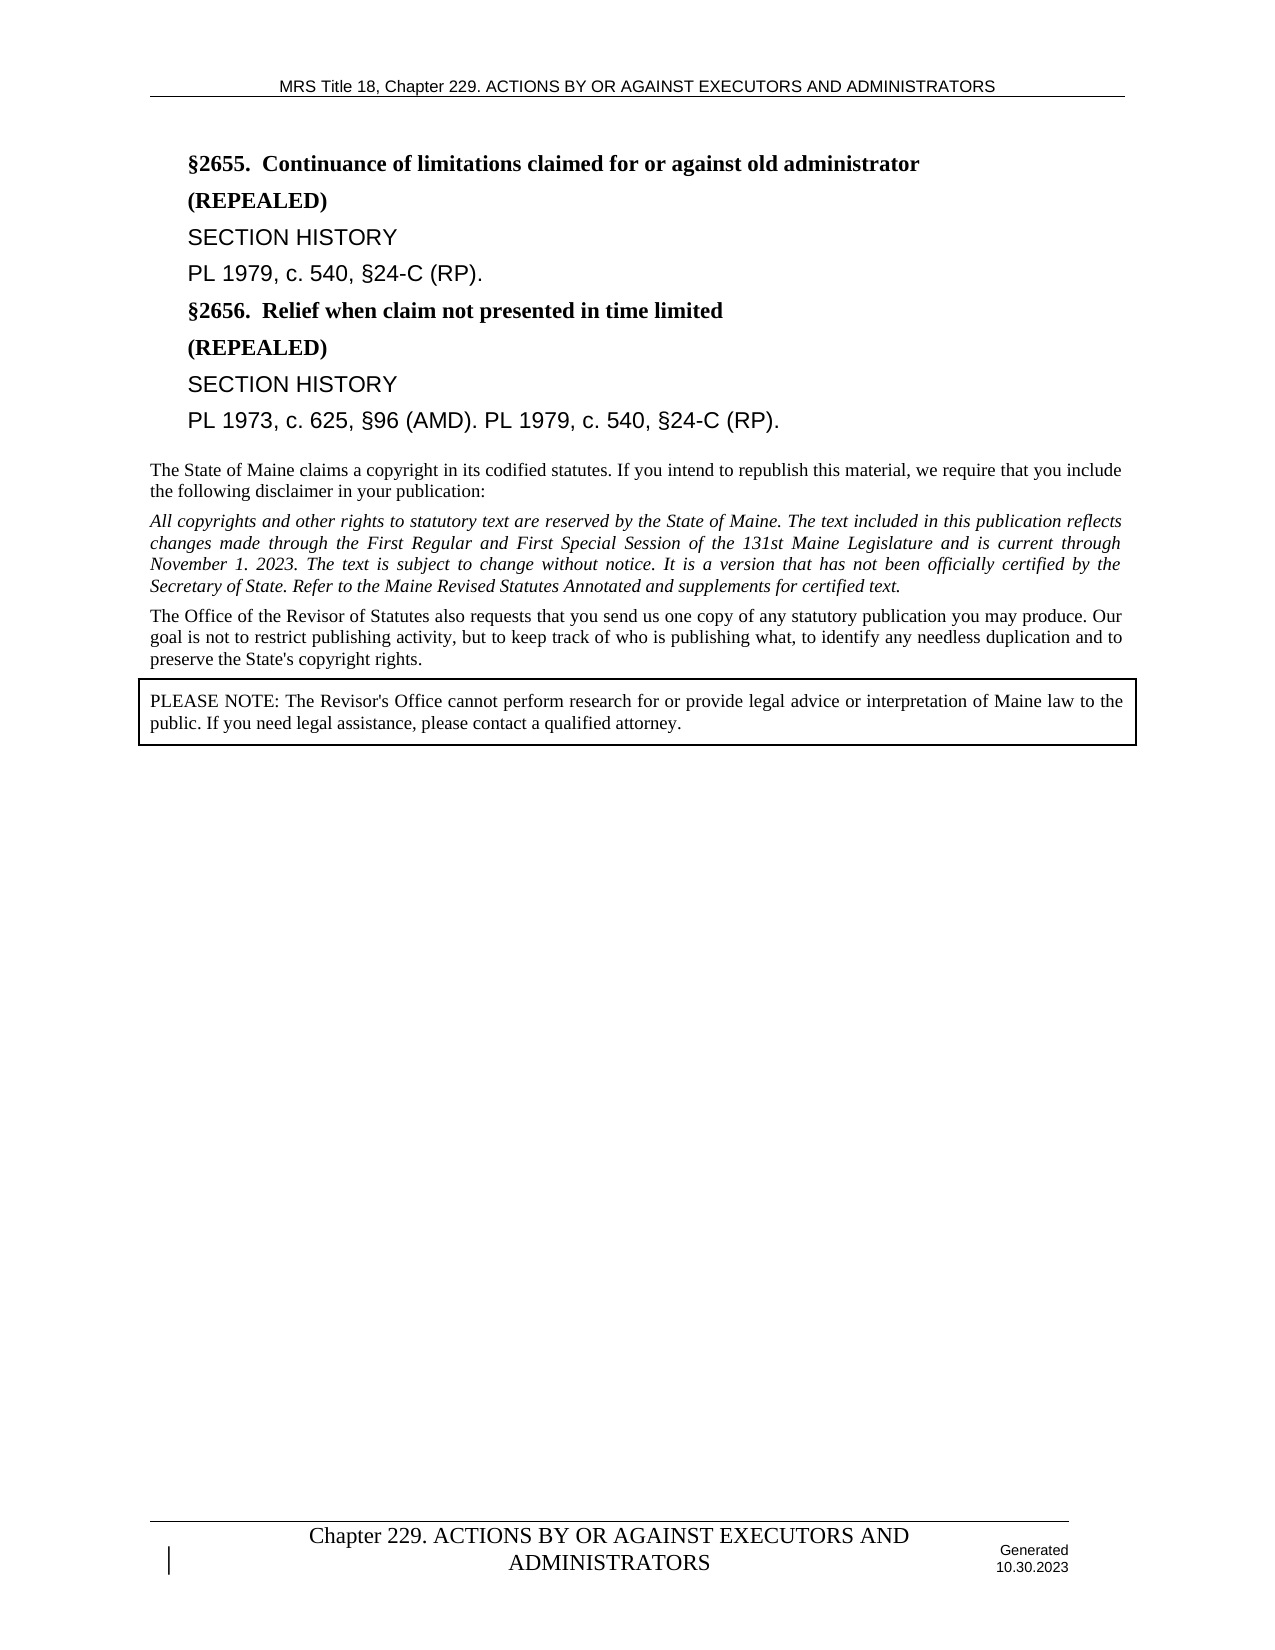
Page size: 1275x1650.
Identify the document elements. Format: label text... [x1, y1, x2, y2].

text §2656. Relief when claim not presented in time limited [187, 297, 1125, 323]
text PL 1979, c. 540, §24-C (RP). [187, 260, 1125, 287]
text §2655. Continuance of limitations claimed for or against old administrator [187, 150, 1125, 176]
text PL 1973, c. 625, §96 (AMD). PL 1979, c. 540, §24-C (RP). [187, 407, 1125, 434]
text The Office of the Revisor of Statutes also requests that you send us one copy of any statutory publication you may produce. Our goal is not to restrict publishing activity, but to keep track of who is publishing what, to identify any needless duplication and to preserve the State's copyright rights. [150, 605, 1125, 669]
text All copyrights and other rights to statutory text are reserved by the State of Maine. The text included in this publication reflects changes made through the First Regular and First Special Session of the 131st Maine Legislature and is current through November 1. 2023 . The text is subject to change without notice. It is a version that has not been officially certified by the Secretary of State. Refer to the Maine Revised Statutes Annotated and supplements for certified text. [150, 510, 1125, 596]
text The State of Maine claims a copyright in its codified statutes. If you intend to republish this material, we require that you include the following disclaimer in your publication: [150, 459, 1125, 502]
text (REPEALED) [187, 187, 1125, 213]
text PLEASE NOTE: The Revisor's Office cannot perform research for or provide legal advice or interpretation of Maine law to the public. If you need legal assistance, please contact a qualified attorney. [140, 680, 1135, 744]
text (REPEALED) [187, 334, 1125, 360]
text SECTION HISTORY [187, 223, 1125, 250]
text SECTION HISTORY [187, 371, 1125, 397]
